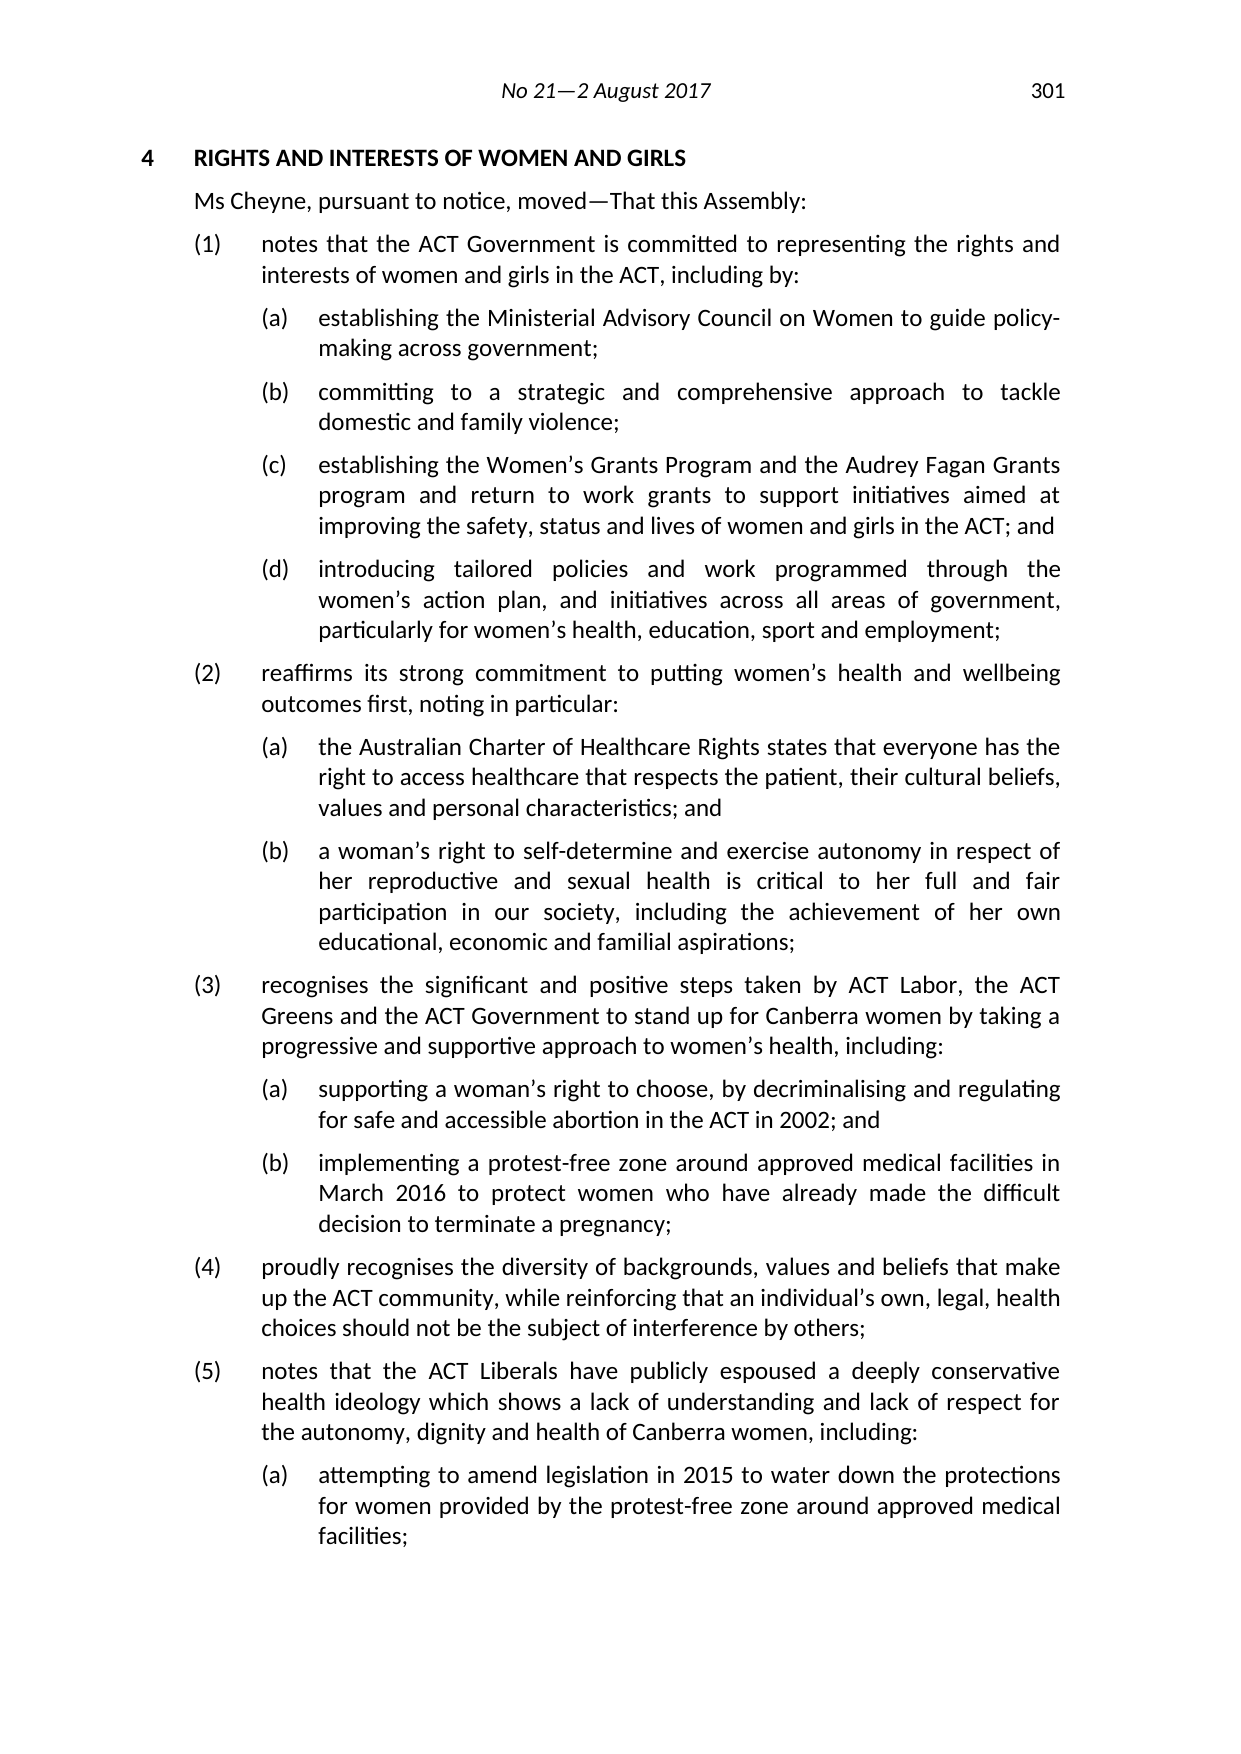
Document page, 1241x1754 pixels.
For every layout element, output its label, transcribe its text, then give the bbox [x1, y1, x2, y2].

list establishing the Ministerial Advisory Council on Women to guide policy-making across government; [261, 302, 1062, 363]
list implementing a protest-free zone around approved medical facilities in March 2016 to protect women who have already made the difficult decision to terminate a pregnancy; [261, 1147, 1062, 1239]
list reaffirms its strong commitment to putting women’s health and wellbeing outcomes first, noting in particular: [193, 657, 1062, 718]
list proudly recognises the diversity of backgrounds, values and beliefs that make up the ACT community, while reinforcing that an individual’s own, legal, health choices should not be the subject of interference by others; [193, 1251, 1062, 1343]
list a woman’s right to self-determine and exercise autonomy in respect of her reproductive and sexual health is critical to her full and fair participation in our society, including the achievement of her own educational, economic and familial aspirations; [261, 835, 1062, 957]
list the Australian Charter of Healthcare Rights states that everyone has the right to access healthcare that respects the patient, their cultural beliefs, values and personal characteristics; and [261, 731, 1062, 822]
list committing to a strategic and comprehensive approach to tackle domestic and family violence; [261, 376, 1062, 437]
list notes that the ACT Liberals have publicly espoused a deeply conservative health ideology which shows a lack of understanding and lack of respect for the autonomy, dignity and health of Canberra women, including: [193, 1355, 1062, 1447]
list recognises the significant and positive steps taken by ACT Labor, the ACT Greens and the ACT Government to stand up for Canberra women by taking a progressive and supportive approach to women’s health, including: [193, 969, 1062, 1061]
list introducing tailored policies and work programmed through the women’s action plan, and initiatives across all areas of government, particularly for women’s health, education, sport and employment; [261, 553, 1062, 645]
list attempting to amend legislation in 2015 to water down the protections for women provided by the protest-free zone around approved medical facilities; [261, 1459, 1062, 1551]
list notes that the ACT Government is committed to representing the rights and interests of women and girls in the ACT, including by: [193, 228, 1062, 289]
subtitle 4 Rights and interests of women and girls [118, 142, 1062, 173]
list supporting a woman’s right to choose, by decriminalising and regulating for safe and accessible abortion in the ACT in 2002; and [261, 1073, 1062, 1134]
text Ms Cheyne, pursuant to notice, moved—That this Assembly: [193, 186, 1062, 216]
list establishing the Women’s Grants Program and the Audrey Fagan Grants program and return to work grants to support initiatives aimed at improving the safety, status and lives of women and girls in the ACT; and [261, 449, 1062, 541]
